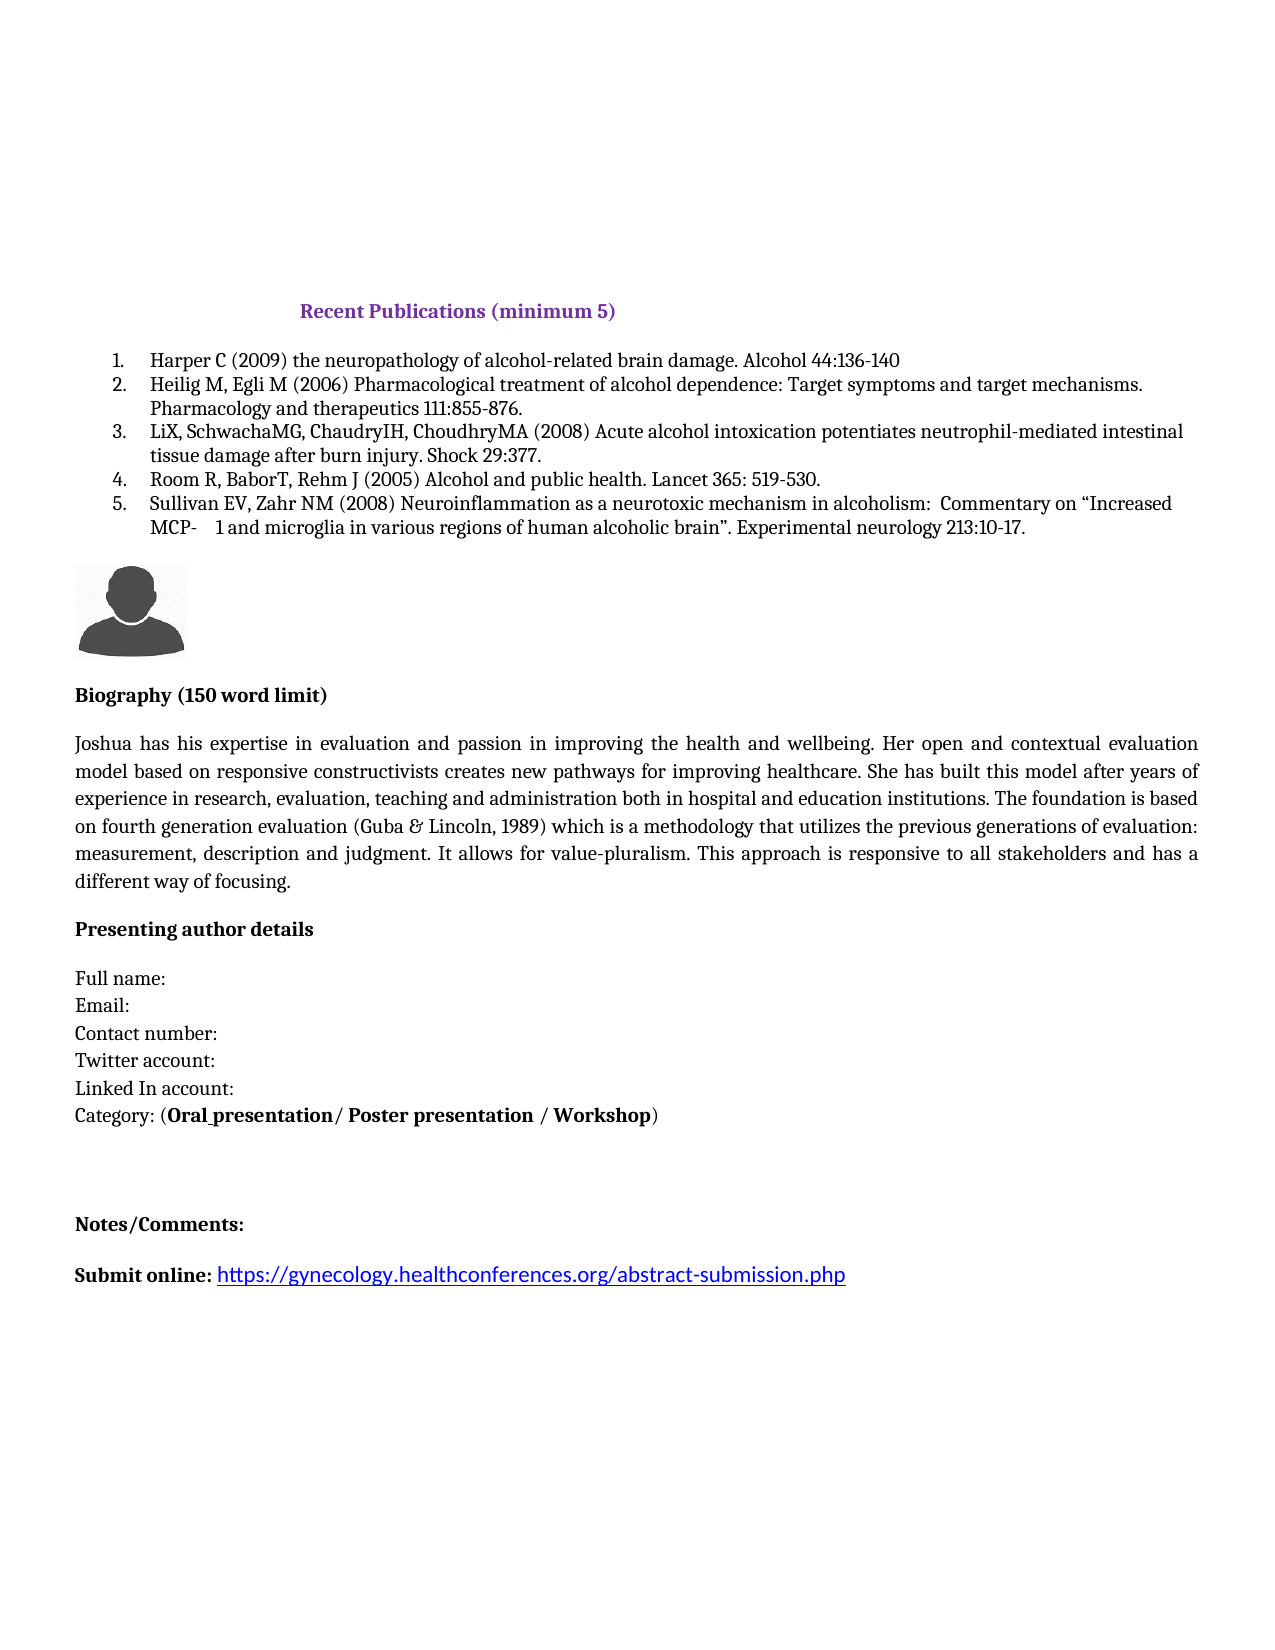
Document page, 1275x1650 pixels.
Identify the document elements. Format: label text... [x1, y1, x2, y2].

text Joshua has his expertise in evaluation and passion in improving the health and wellbeing. Her open and contextual evaluation model based on responsive constructivists creates new pathways for improving healthcare. She has built this model after years of experience in research, evaluation, teaching and administration both in hospital and education institutions. The foundation is based on fourth generation evaluation (Guba & Lincoln, 1989) which is a methodology that utilizes the previous generations of evaluation: measurement, description and judgment. It allows for value-pluralism. This approach is responsive to all stakeholders and has a different way of focusing. [75, 732, 1200, 893]
text Biography (150 word limit) [75, 684, 1200, 708]
picture [75, 563, 187, 659]
text Full name: [75, 966, 1200, 990]
list Harper C (2009) the neuropathology of alcohol-related brain damage. Alcohol 44:136-140 [112, 348, 1200, 372]
list LiX, SchwachaMG, ChaudryIH, ChoudhryMA (2008) Acute alcohol intoxication potentiates neutrophil-mediated intestinal tissue damage after burn injury. Shock 29:377. [112, 420, 1200, 468]
list Sullivan EV, Zahr NM (2008) Neuroinflammation as a neurotoxic mechanism in alcoholism: Commentary on “Increased MCP- 1 and microglia in various regions of human alcoholic brain”. Experimental neurology 213:10-17. [112, 492, 1200, 540]
text Notes/Comments: [75, 1212, 1200, 1236]
text Submit online: https://gynecology.healthconferences.org/abstract-submission.php [75, 1261, 1200, 1289]
list Room R, BaborT, Rehm J (2005) Alcohol and public health. Lancet 365: 519-530. [112, 468, 1200, 492]
text Contact number: Twitter account: Linked In account: [75, 1021, 1200, 1100]
text Presenting author details [75, 918, 1200, 942]
text Recent Publications (minimum 5) [225, 300, 1200, 324]
text Email: [75, 994, 1200, 1018]
text Category: (Oral presentation/ Poster presentation / Workshop) [75, 1104, 1200, 1160]
list Heilig M, Egli M (2006) Pharmacological treatment of alcohol dependence: Target symptoms and target mechanisms. Pharmacology and therapeutics 111:855-876. [112, 372, 1200, 420]
